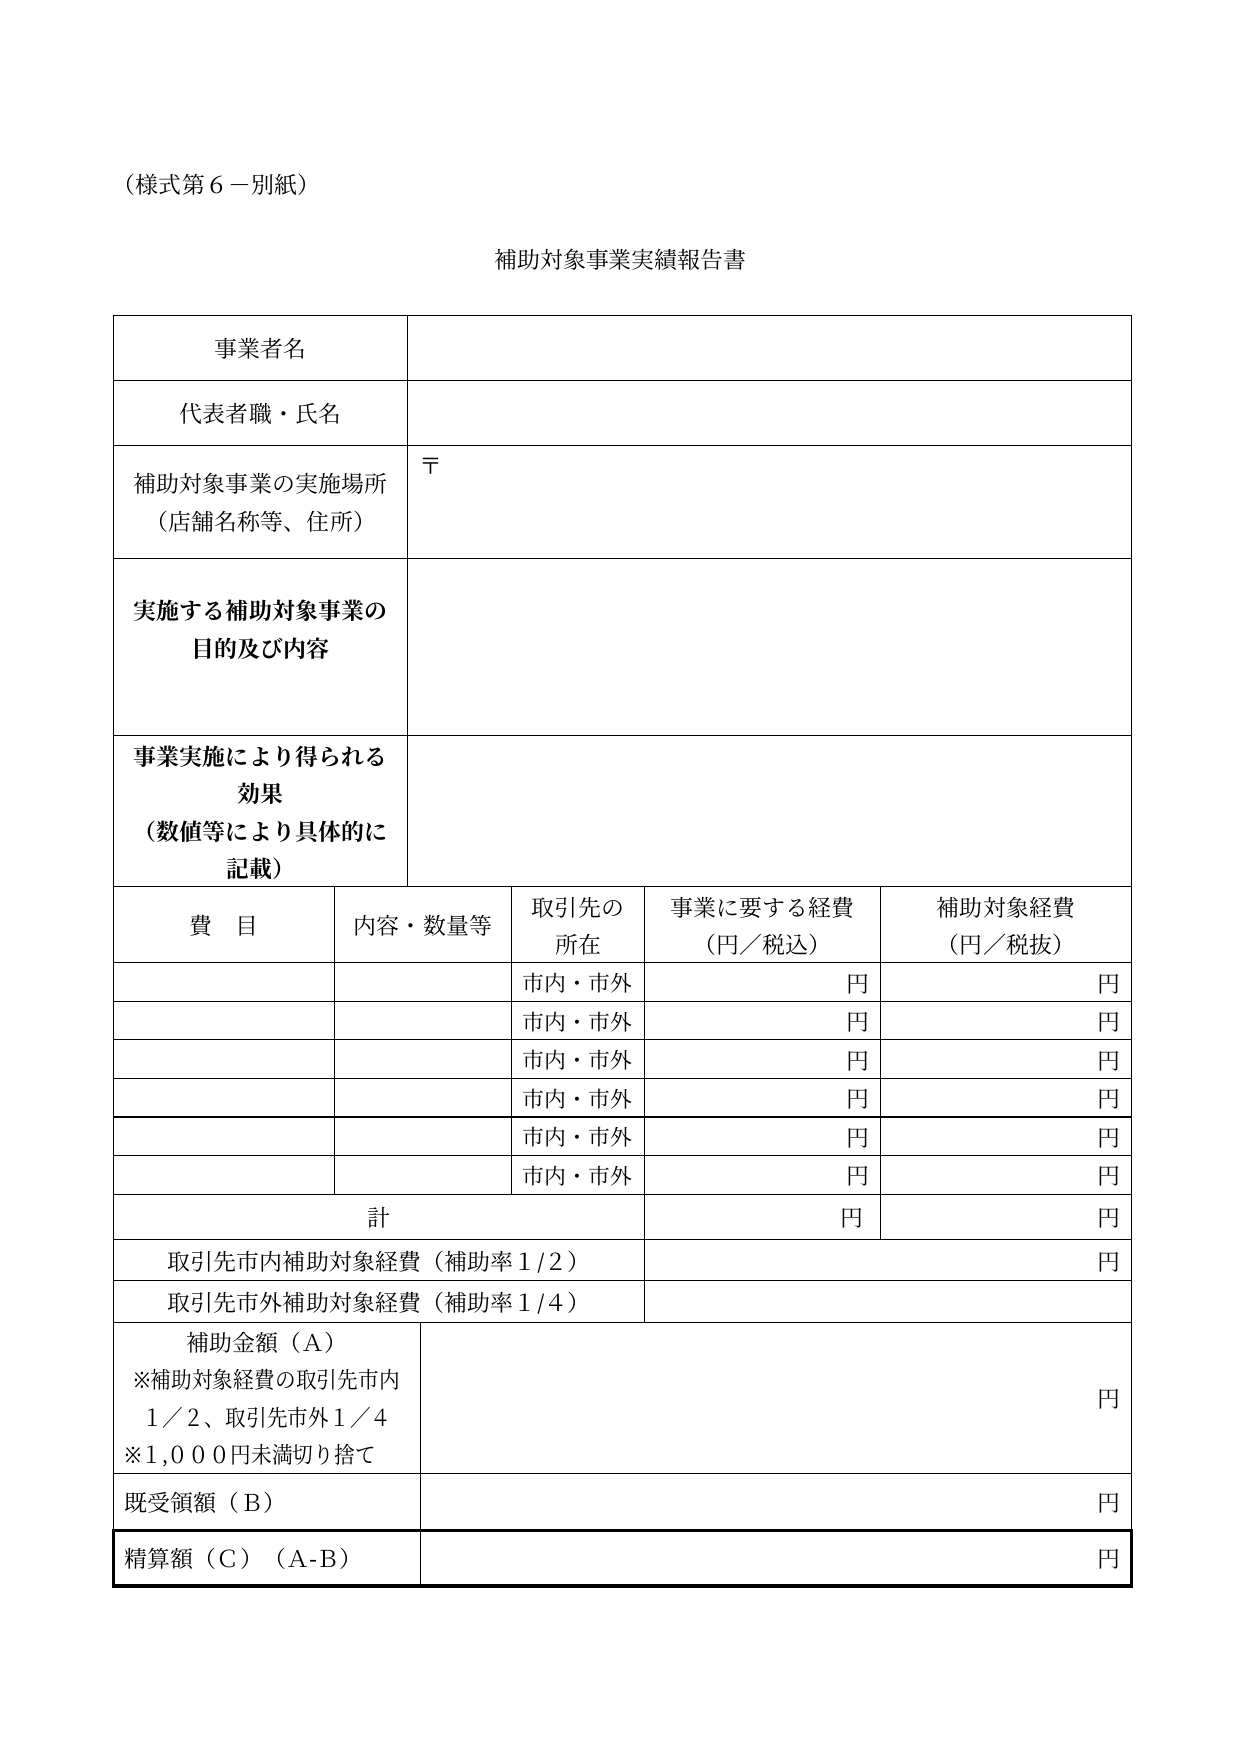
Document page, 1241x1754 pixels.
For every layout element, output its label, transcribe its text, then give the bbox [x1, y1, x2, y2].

table_cell [408, 736, 1131, 886]
table_cell 円 [421, 1474, 1131, 1528]
table_cell 円 [421, 1323, 1131, 1473]
table_cell 円 [881, 963, 1131, 1001]
table_cell 円 [881, 1079, 1131, 1116]
table_cell [114, 1156, 334, 1193]
table_cell 精算額（Ｃ）（Ａ-Ｂ） [115, 1532, 420, 1584]
table_cell 既受領額（Ｂ） [114, 1474, 420, 1528]
table_cell [335, 1079, 511, 1116]
table_cell 取引先市外補助対象経費（補助率１/４） [114, 1281, 644, 1322]
table_cell 計 [114, 1195, 644, 1239]
table_cell 市内・市外 [512, 1002, 644, 1039]
table_cell [408, 381, 1131, 444]
table_cell 事業に要する経費 （円／税込） [645, 887, 880, 962]
table_cell 費 目 [114, 887, 334, 962]
table_cell 〒 [408, 446, 1131, 558]
table_cell 補助対象事業の実施場所 （店舗名称等、住所） [114, 446, 407, 558]
table_cell 円 [645, 1040, 880, 1078]
table_cell [335, 1118, 511, 1155]
table_header 事業者名 [114, 316, 407, 379]
table_cell [408, 559, 1131, 735]
table_cell 円 [421, 1532, 1130, 1584]
table_cell [114, 1118, 334, 1155]
table_cell [114, 1002, 334, 1039]
table_cell [335, 1002, 511, 1039]
text 補助対象事業実績報告書 [112, 239, 1128, 277]
text （様式第６－別紙） [112, 164, 1128, 202]
table_cell 円 [645, 1156, 880, 1193]
table_cell [335, 1040, 511, 1078]
table_cell 補助金額（Ａ） ※補助対象経費の取引先市内１／２、取引先市外１／４ ※１,０００円未満切り捨て [114, 1323, 420, 1473]
table_cell 円 [645, 1195, 880, 1239]
table_cell [114, 963, 334, 1001]
table_cell 円 [881, 1195, 1131, 1239]
table_cell 市内・市外 [512, 1040, 644, 1078]
table_cell 円 [645, 963, 880, 1001]
table_cell 円 [645, 1118, 880, 1155]
table_cell 円 [881, 1002, 1131, 1039]
table_cell [335, 1156, 511, 1193]
table_cell 円 [881, 1040, 1131, 1078]
table_cell 市内・市外 [512, 1118, 644, 1155]
table_cell [645, 1281, 1131, 1322]
table_cell 事業実施により得られる効果 （数値等により具体的に記載） [114, 736, 407, 886]
table_header [408, 316, 1131, 379]
table_cell 市内・市外 [512, 1079, 644, 1116]
table_cell 取引先市内補助対象経費（補助率１/２） [114, 1240, 644, 1280]
table_cell 内容・数量等 [335, 887, 511, 962]
table_cell [335, 963, 511, 1001]
table_cell 円 [881, 1118, 1131, 1155]
table_cell [114, 1040, 334, 1078]
table_cell 実施する補助対象事業の 目的及び内容 [114, 559, 407, 735]
table_cell 補助対象経費 （円／税抜） [881, 887, 1131, 962]
table_cell [114, 1079, 334, 1116]
table_cell 円 [645, 1002, 880, 1039]
table_cell 市内・市外 [512, 1156, 644, 1193]
table_cell 市内・市外 [512, 963, 644, 1001]
table_cell 円 [645, 1079, 880, 1116]
table_cell 取引先の所在 [512, 887, 644, 962]
table_cell 代表者職・氏名 [114, 381, 407, 444]
table_cell 円 [645, 1240, 1131, 1280]
table_cell 円 [881, 1156, 1131, 1193]
